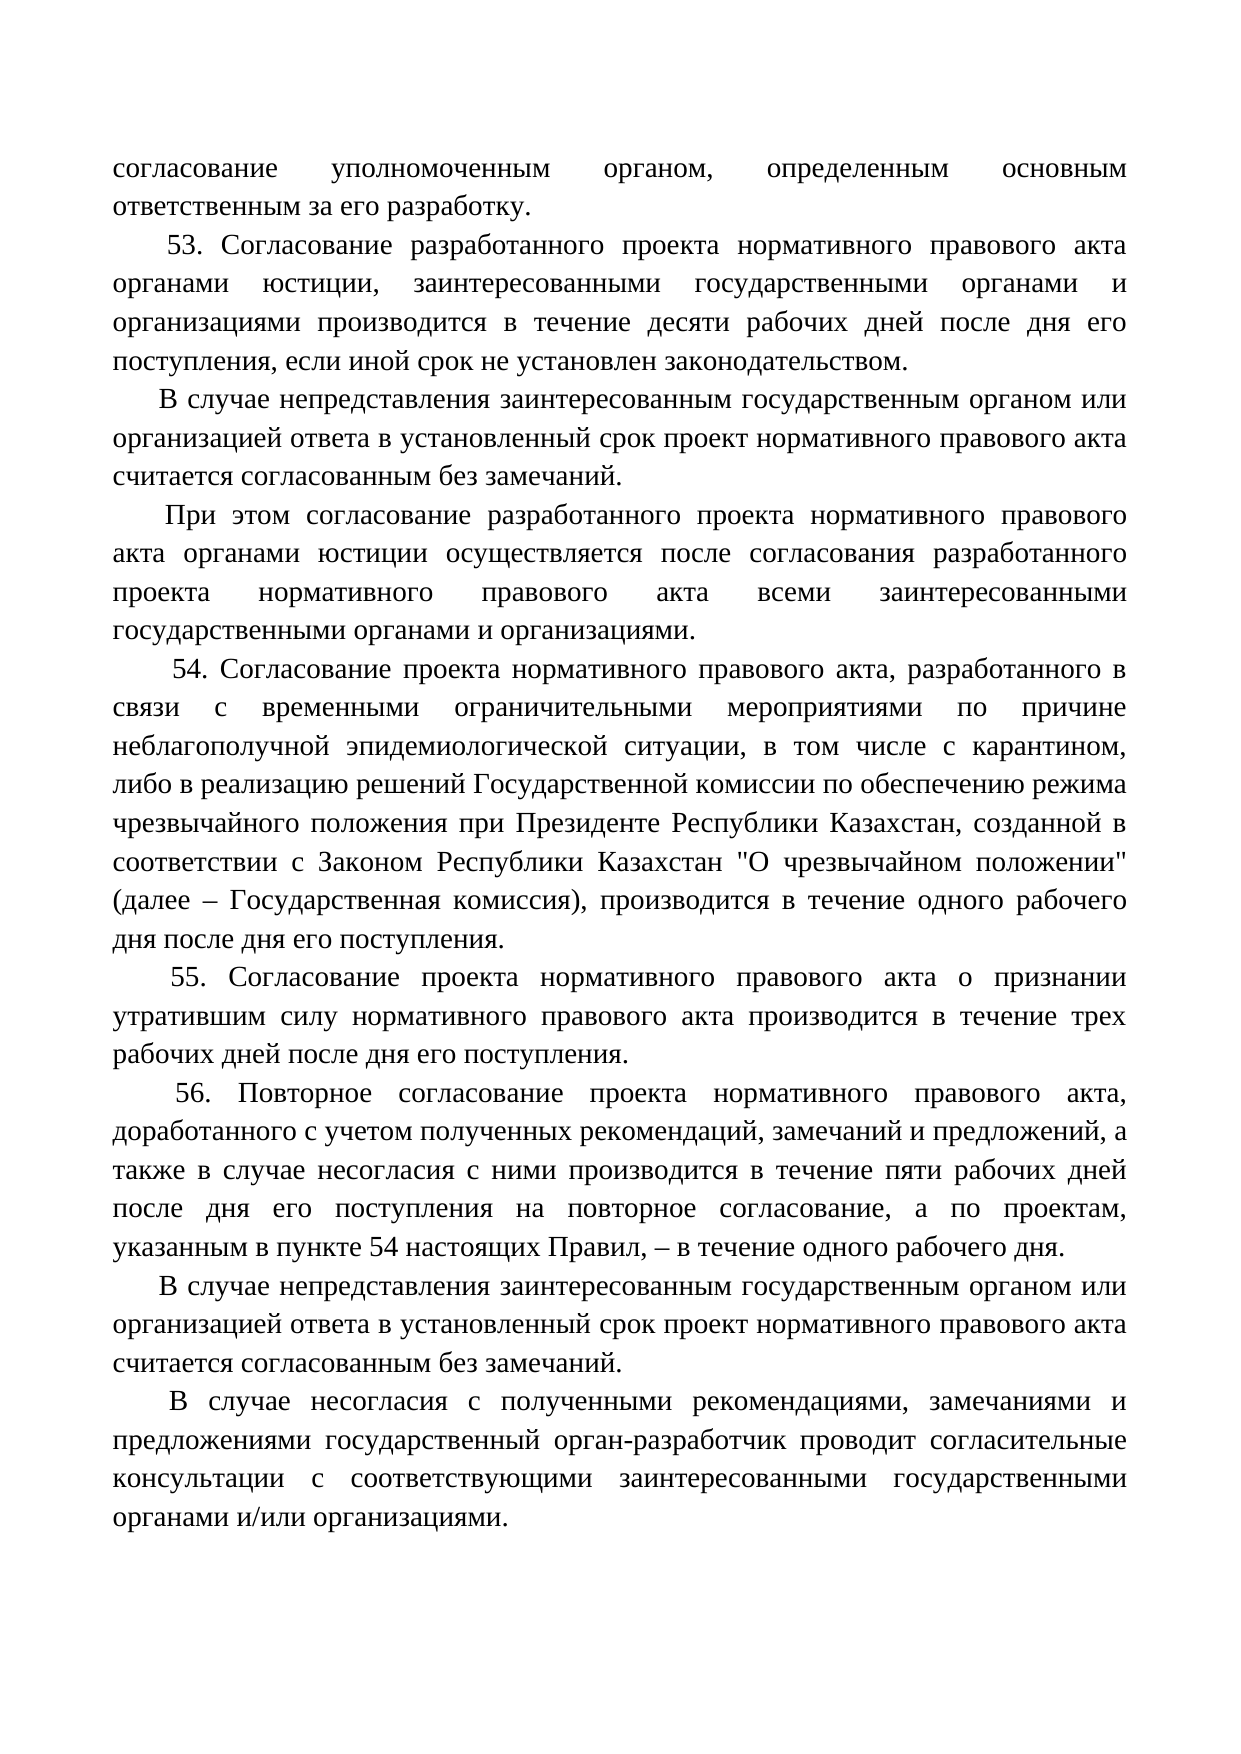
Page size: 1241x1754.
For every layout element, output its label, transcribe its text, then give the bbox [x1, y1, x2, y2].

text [112, 150, 1128, 222]
text 54. Согласование проекта нормативного правового акта, разработанного в связи с временными ограничительными мероприятиями по причине неблагополучной эпидемиологической ситуации, в том числе с карантином, либо в реализацию решений Государственной комиссии по обеспечению режима чрезвычайного положения при Президенте Республики Казахстан, созданной в соответствии с Законом Республики Казахстан "О чрезвычайном положении" (далее – Государственная комиссия), производится в течение одного рабочего дня после дня его поступления. [112, 651, 1128, 954]
text 53. Согласование разработанного проекта нормативного правового акта органами юстиции, заинтересованными государственными органами и организациями производится в течение десяти рабочих дней после дня его поступления, если иной срок не установлен законодательством. [112, 227, 1128, 376]
text 55. Согласование проекта нормативного правового акта о признании утратившим силу нормативного правового акта производится в течение трех рабочих дней после дня его поступления. [112, 959, 1128, 1070]
text В случае непредставления заинтересованным государственным органом или организацией ответа в установленный срок проект нормативного правового акта считается согласованным без замечаний. [112, 381, 1128, 492]
text В случае несогласия с полученными рекомендациями, замечаниями и предложениями государственный орган-разработчик проводит согласительные консультации с соответствующими заинтересованными государственными органами и/или организациями. [112, 1383, 1128, 1532]
text 56. Повторное согласование проекта нормативного правового акта, доработанного с учетом полученных рекомендаций, замечаний и предложений, а также в случае несогласия с ними производится в течение пяти рабочих дней после дня его поступления на повторное согласование, а по проектам, указанным в пункте 54 настоящих Правил, – в течение одного рабочего дня. [112, 1075, 1128, 1263]
text В случае непредставления заинтересованным государственным органом или организацией ответа в установленный срок проект нормативного правового акта считается согласованным без замечаний. [112, 1268, 1128, 1378]
text При этом согласование разработанного проекта нормативного правового акта органами юстиции осуществляется после согласования разработанного проекта нормативного правового акта всеми заинтересованными государственными органами и организациями. [112, 497, 1128, 646]
